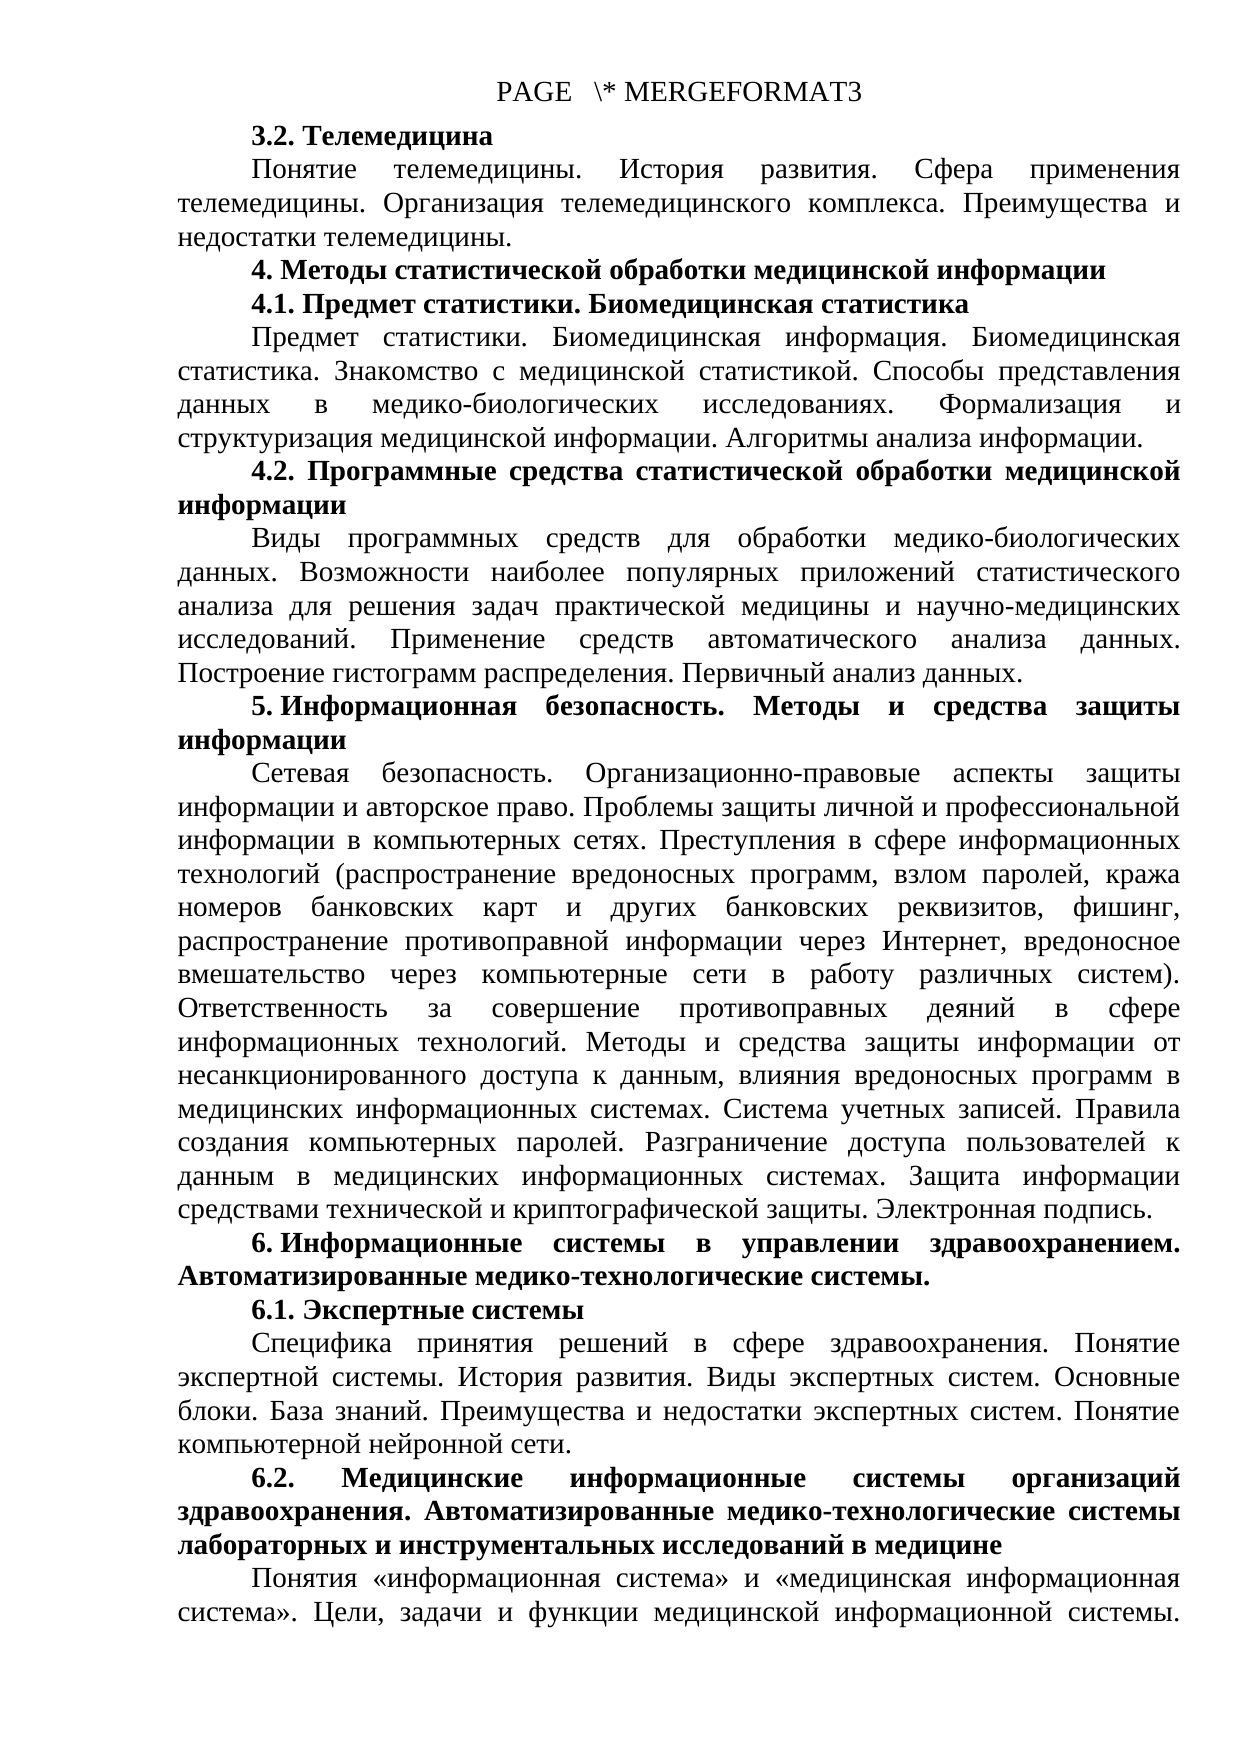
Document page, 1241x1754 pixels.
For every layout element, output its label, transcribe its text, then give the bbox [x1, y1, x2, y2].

text Методы статистической обработки медицинской информации [177, 252, 1181, 286]
text Виды программных средств для обработки медико-биологических данных. Возможности наиболее популярных приложений статистического анализа для решения задач практической медицины и научно-медицинских исследований. Применение средств автоматического анализа данных. Построение гистограмм распределения. Первичный анализ данных. [177, 521, 1181, 688]
text Понятие телемедицины. История развития. Сфера применения телемедицины. Организация телемедицинского комплекса. Преимущества и недостатки телемедицины. [177, 152, 1181, 252]
text Специфика принятия решений в сфере здравоохранения. Понятие экспертной системы. История развития. Виды экспертных систем. Основные блоки. База знаний. Преимущества и недостатки экспертных систем. Понятие компьютерной нейронной сети. [177, 1326, 1181, 1460]
text 3.2. Телемедицина [177, 118, 1181, 152]
list 6.1. Экспертные системы [251, 1292, 1181, 1326]
text Сетевая безопасность. Организационно-правовые аспекты защиты информации и авторское право. Проблемы защиты личной и профессиональной информации в компьютерных сетях. Преступления в сфере информационных технологий (распространение вредоносных программ, взлом паролей, кража номеров банковских карт и других банковских реквизитов, фишинг, распространение противоправной информации через Интернет, вредоносное вмешательство через компьютерные сети в работу различных систем). Ответственность за совершение противоправных деяний в сфере информационных технологий. Методы и средства защиты информации от несанкционированного доступа к данным, влияния вредоносных программ в медицинских информационных системах. Система учетных записей. Правила создания компьютерных паролей. Разграничение доступа пользователей к данным в медицинских информационных системах. Защита информации средствами технической и криптографической защиты. Электронная подпись. [177, 755, 1181, 1225]
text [177, 1560, 1181, 1627]
text 6.2. Медицинские информационные системы организаций здравоохранения. Автоматизированные медико-технологические системы лабораторных и инструментальных исследований в медицине [177, 1460, 1181, 1560]
text Информационная безопасность. Методы и средства защиты информации [177, 688, 1181, 755]
text Информационные системы в управлении здравоохранением. Автоматизированные медико-технологические системы. [177, 1225, 1181, 1292]
text 4.2. Программные средства статистической обработки медицинской информации [177, 453, 1181, 521]
text Предмет статистики. Биомедицинская информация. Биомедицинская статистика. Знакомство с медицинской статистикой. Способы представления данных в медико-биологических исследованиях. Формализация и структуризация медицинской информации. Алгоритмы анализа информации. [177, 319, 1181, 453]
text 4.1. Предмет статистики. Биомедицинская статистика [177, 286, 1181, 319]
